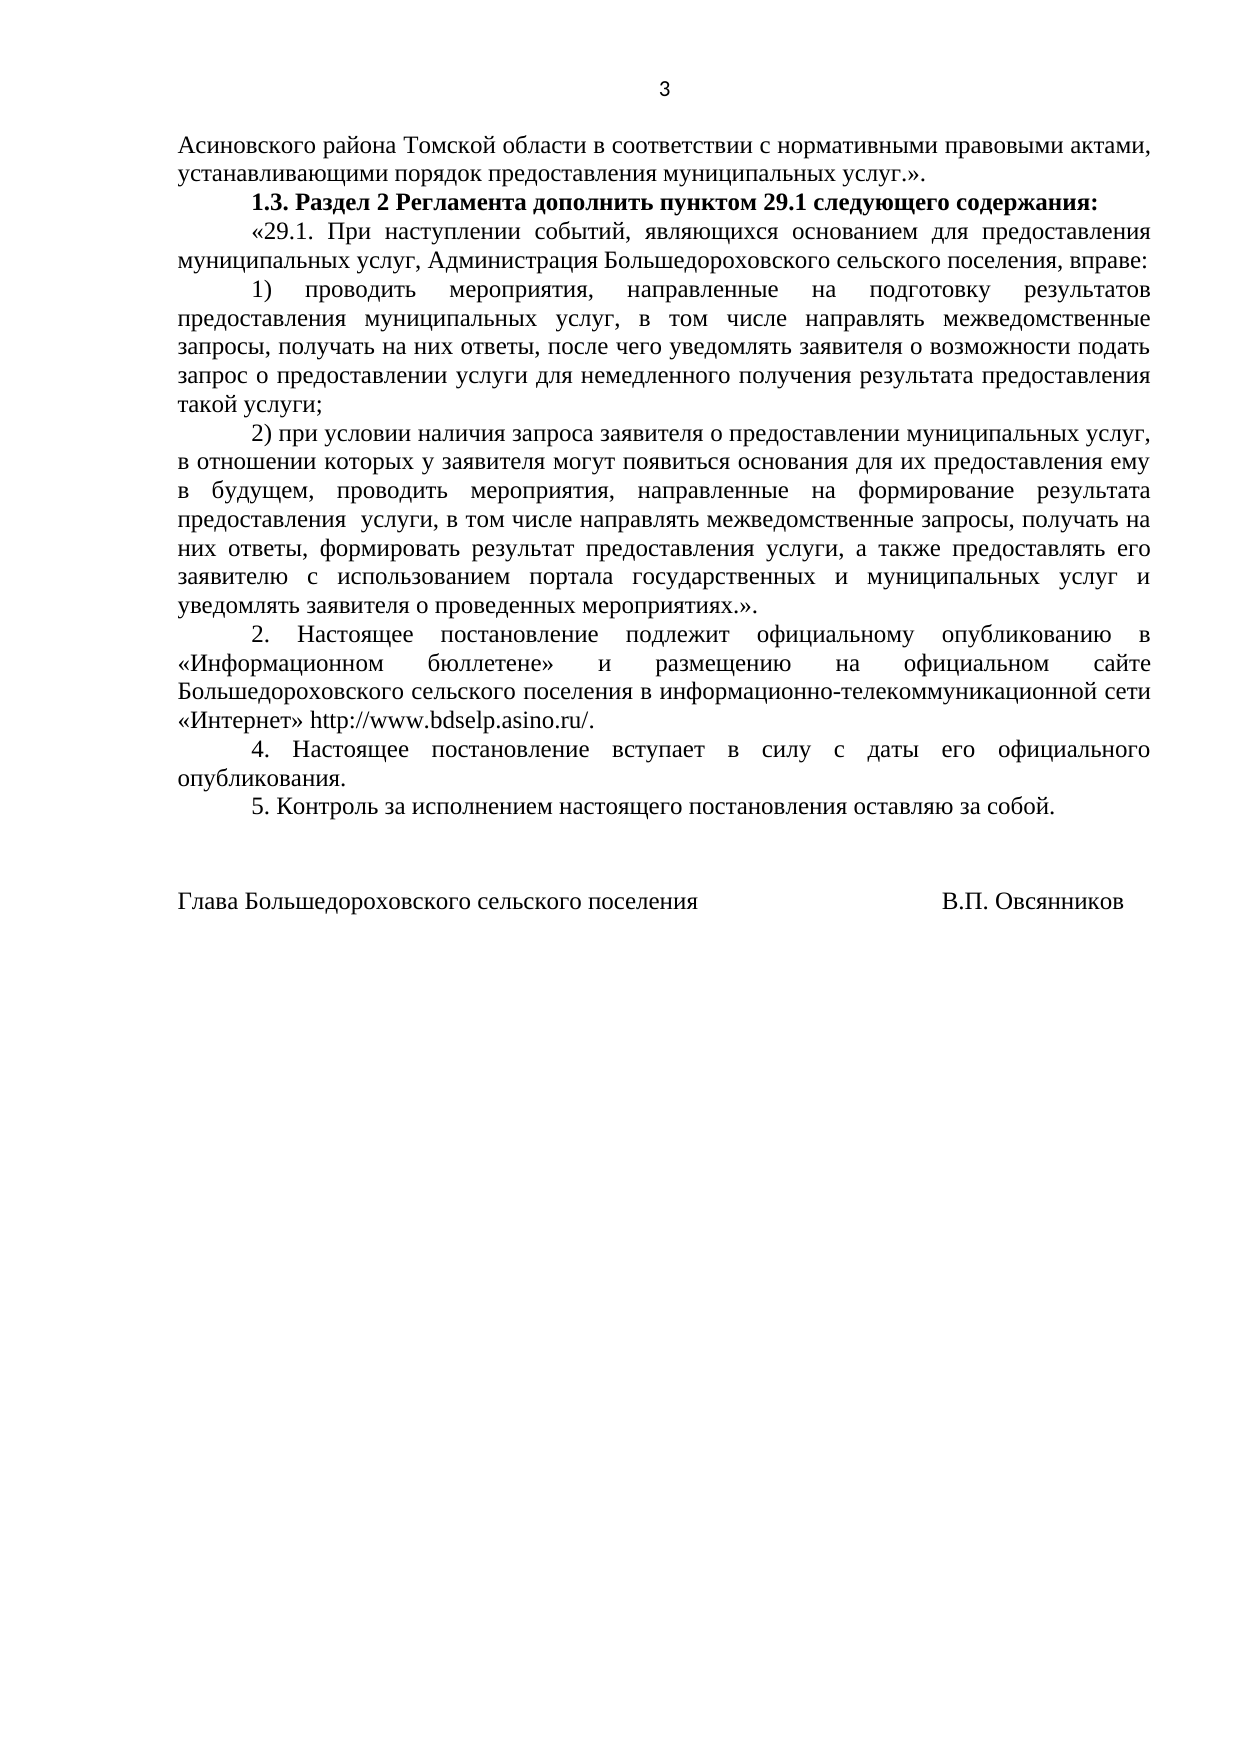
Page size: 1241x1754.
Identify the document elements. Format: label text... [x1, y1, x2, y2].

text 4. Настоящее постановление вступает в силу с даты его официального опубликования. [177, 734, 1152, 791]
text «29.1. При наступлении событий, являющихся основанием для предоставления муниципальных услуг, Администрация Большедороховского сельского поселения, вправе: [177, 216, 1152, 274]
text 2) при условии наличия запроса заявителя о предоставлении муниципальных услуг, в отношении которых у заявителя могут появиться основания для их предоставления ему в будущем, проводить мероприятия, направленные на формирование результата предоставления услуги, в том числе направлять межведомственные запросы, получать на них ответы, формировать результат предоставления услуги, а также предоставлять его заявителю с использованием портала государственных и муниципальных услуг и уведомлять заявителя о проведенных мероприятиях.». [177, 418, 1152, 619]
text 1) проводить мероприятия, направленные на подготовку результатов предоставления муниципальных услуг, в том числе направлять межведомственные запросы, получать на них ответы, после чего уведомлять заявителя о возможности подать запрос о предоставлении услуги для немедленного получения результата предоставления такой услуги; [177, 274, 1152, 418]
text Глава Большедороховского сельского поселения В.П. Овсянников [177, 886, 1152, 915]
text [177, 130, 1152, 187]
text 1.3. Раздел 2 Регламента дополнить пунктом 29.1 следующего содержания: [177, 187, 1152, 216]
text 5. Контроль за исполнением настоящего постановления оставляю за собой. [177, 791, 1152, 820]
text 2. Настоящее постановление подлежит официальному опубликованию в «Информационном бюллетене» и размещению на официальном сайте Большедороховского сельского поселения в информационно-телекоммуникационной сети «Интернет» http://www.bdselp.asino.ru/. [177, 619, 1152, 734]
